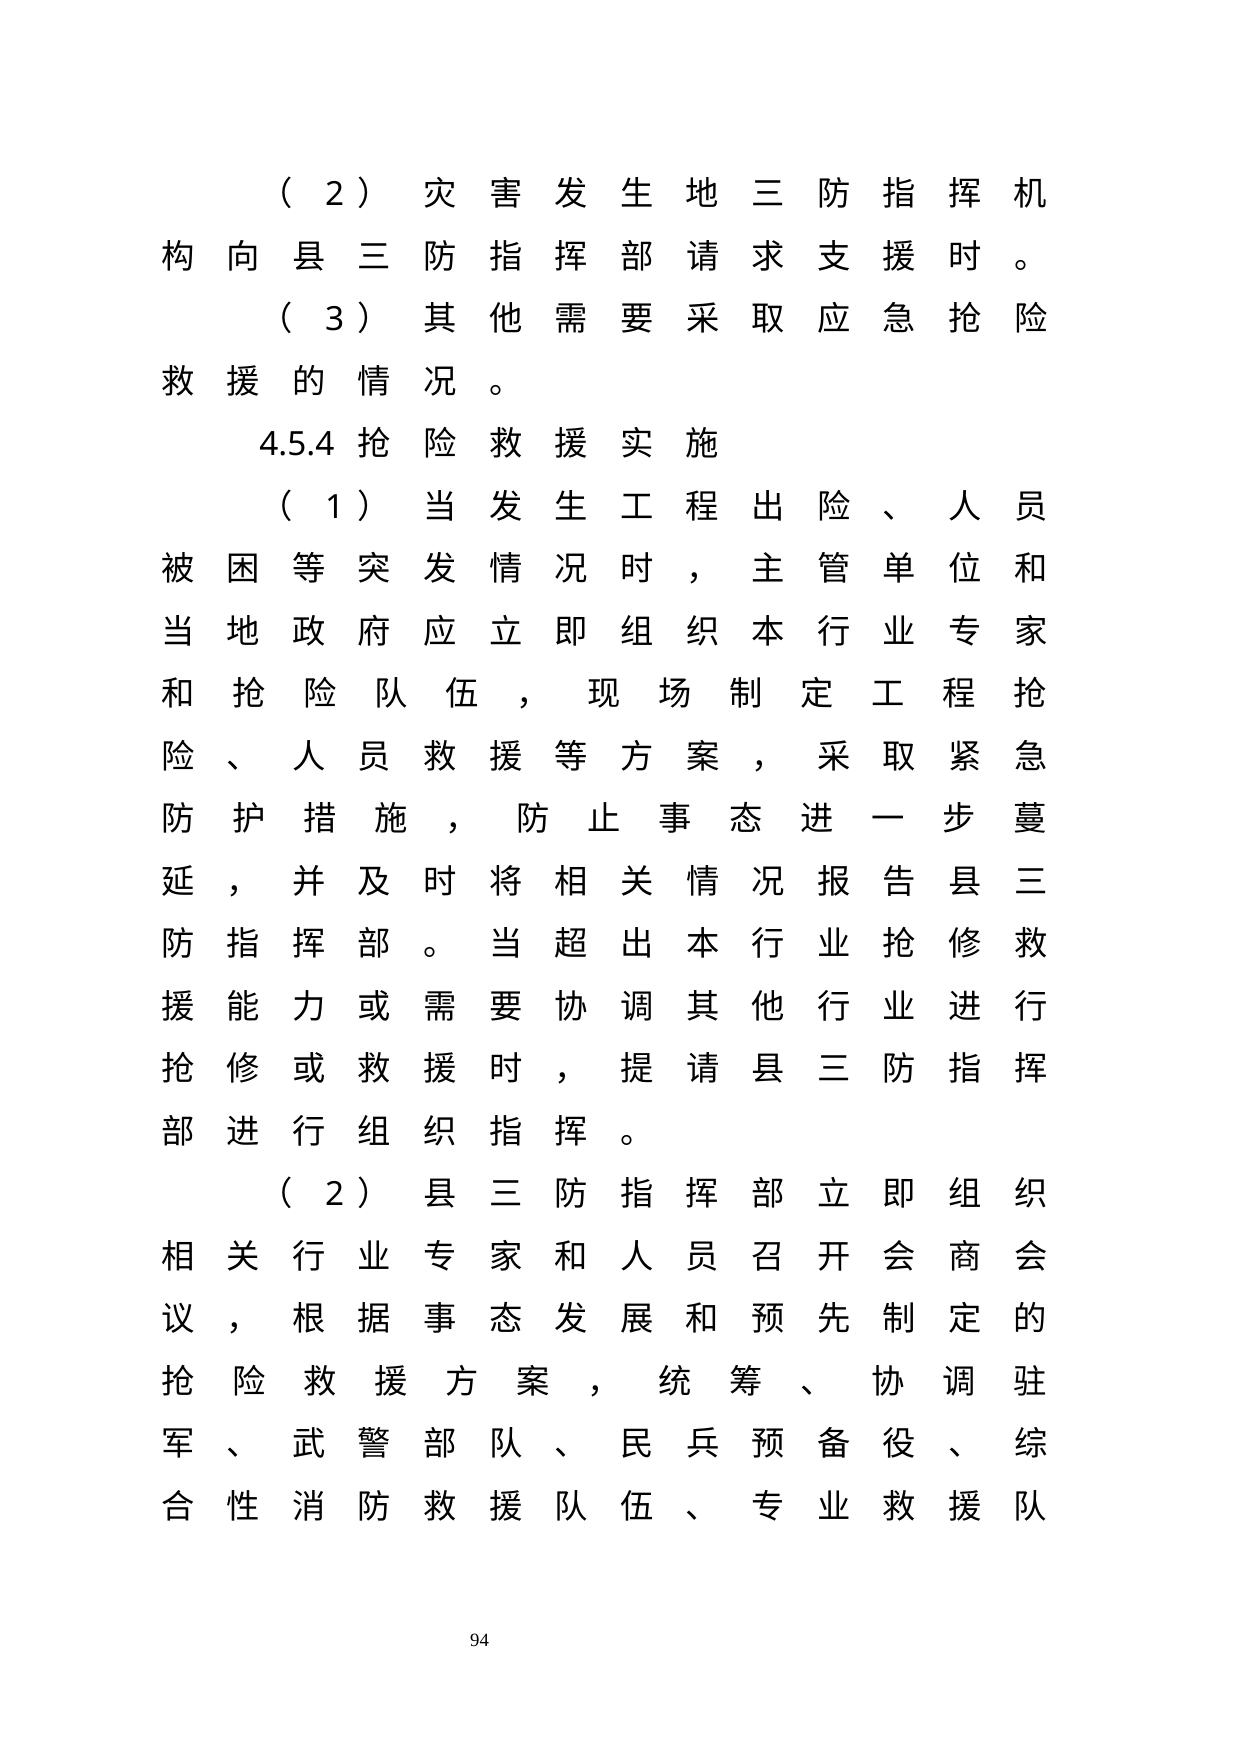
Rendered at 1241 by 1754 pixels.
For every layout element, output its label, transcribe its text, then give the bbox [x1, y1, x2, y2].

text （3）其他需要采取应急抢险救援的情况。 [161, 285, 1079, 410]
text （2）灾害发生地三防指挥机构向县三防指挥部请求支援时。 [161, 160, 1079, 285]
text 4.5.4 抢险救援实施 [161, 410, 1079, 472]
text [161, 1160, 1079, 1535]
text （1）当发生工程出险、人员被困等突发情况时，主管单位和当地政府应立即组织本行业专家和抢险队伍，现场制定工程抢险、人员救援等方案，采取紧急防护措施，防止事态进一步蔓延，并及时将相关情况报告县三防指挥部。当超出本行业抢修救援能力或需要协调其他行业进行抢修或救援时，提请县三防指挥部进行组织指挥。 [161, 472, 1079, 1160]
